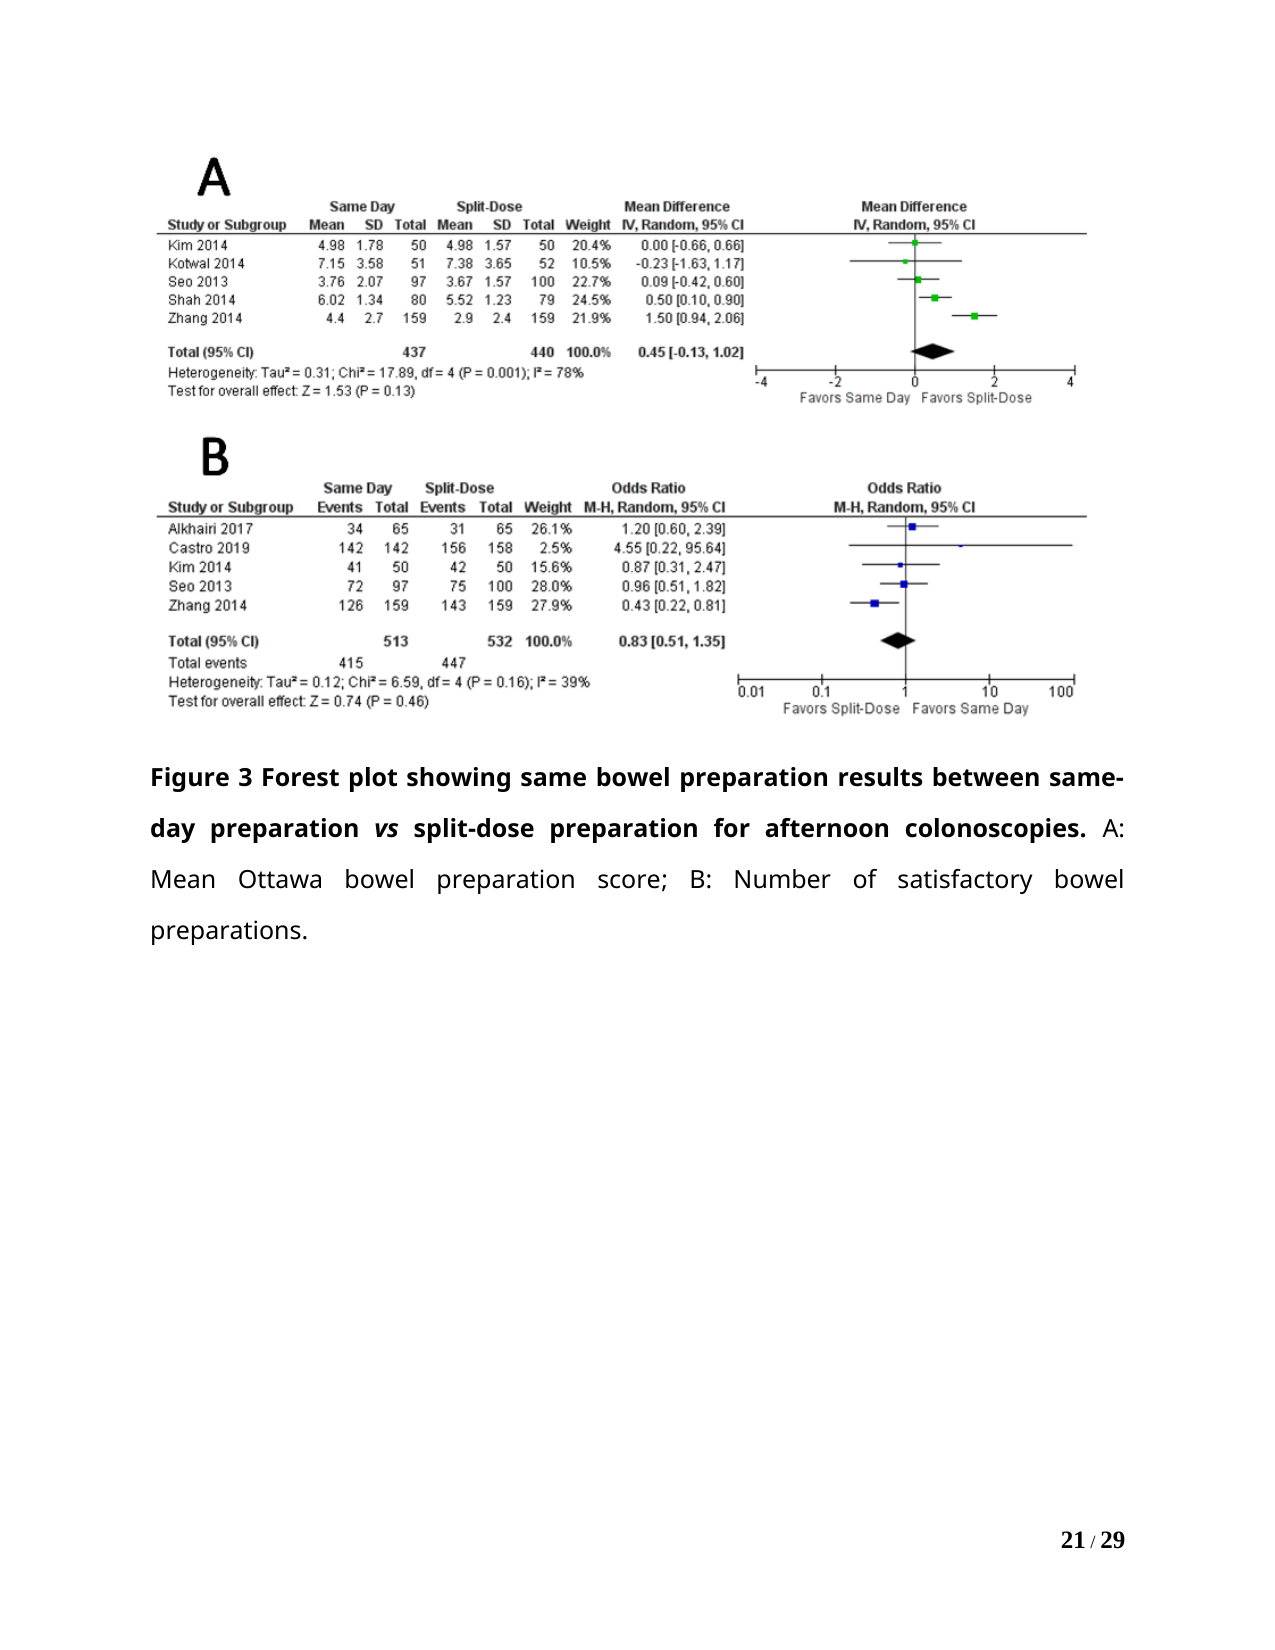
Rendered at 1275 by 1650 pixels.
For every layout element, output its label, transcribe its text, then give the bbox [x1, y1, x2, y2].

picture [150, 150, 1096, 745]
text Figure 3 Forest plot showing same bowel preparation results between same-day preparation vs split-dose preparation for afternoon colonoscopies. A: Mean Ottawa bowel preparation score; B: Number of satisfactory bowel preparations. [150, 759, 1125, 946]
